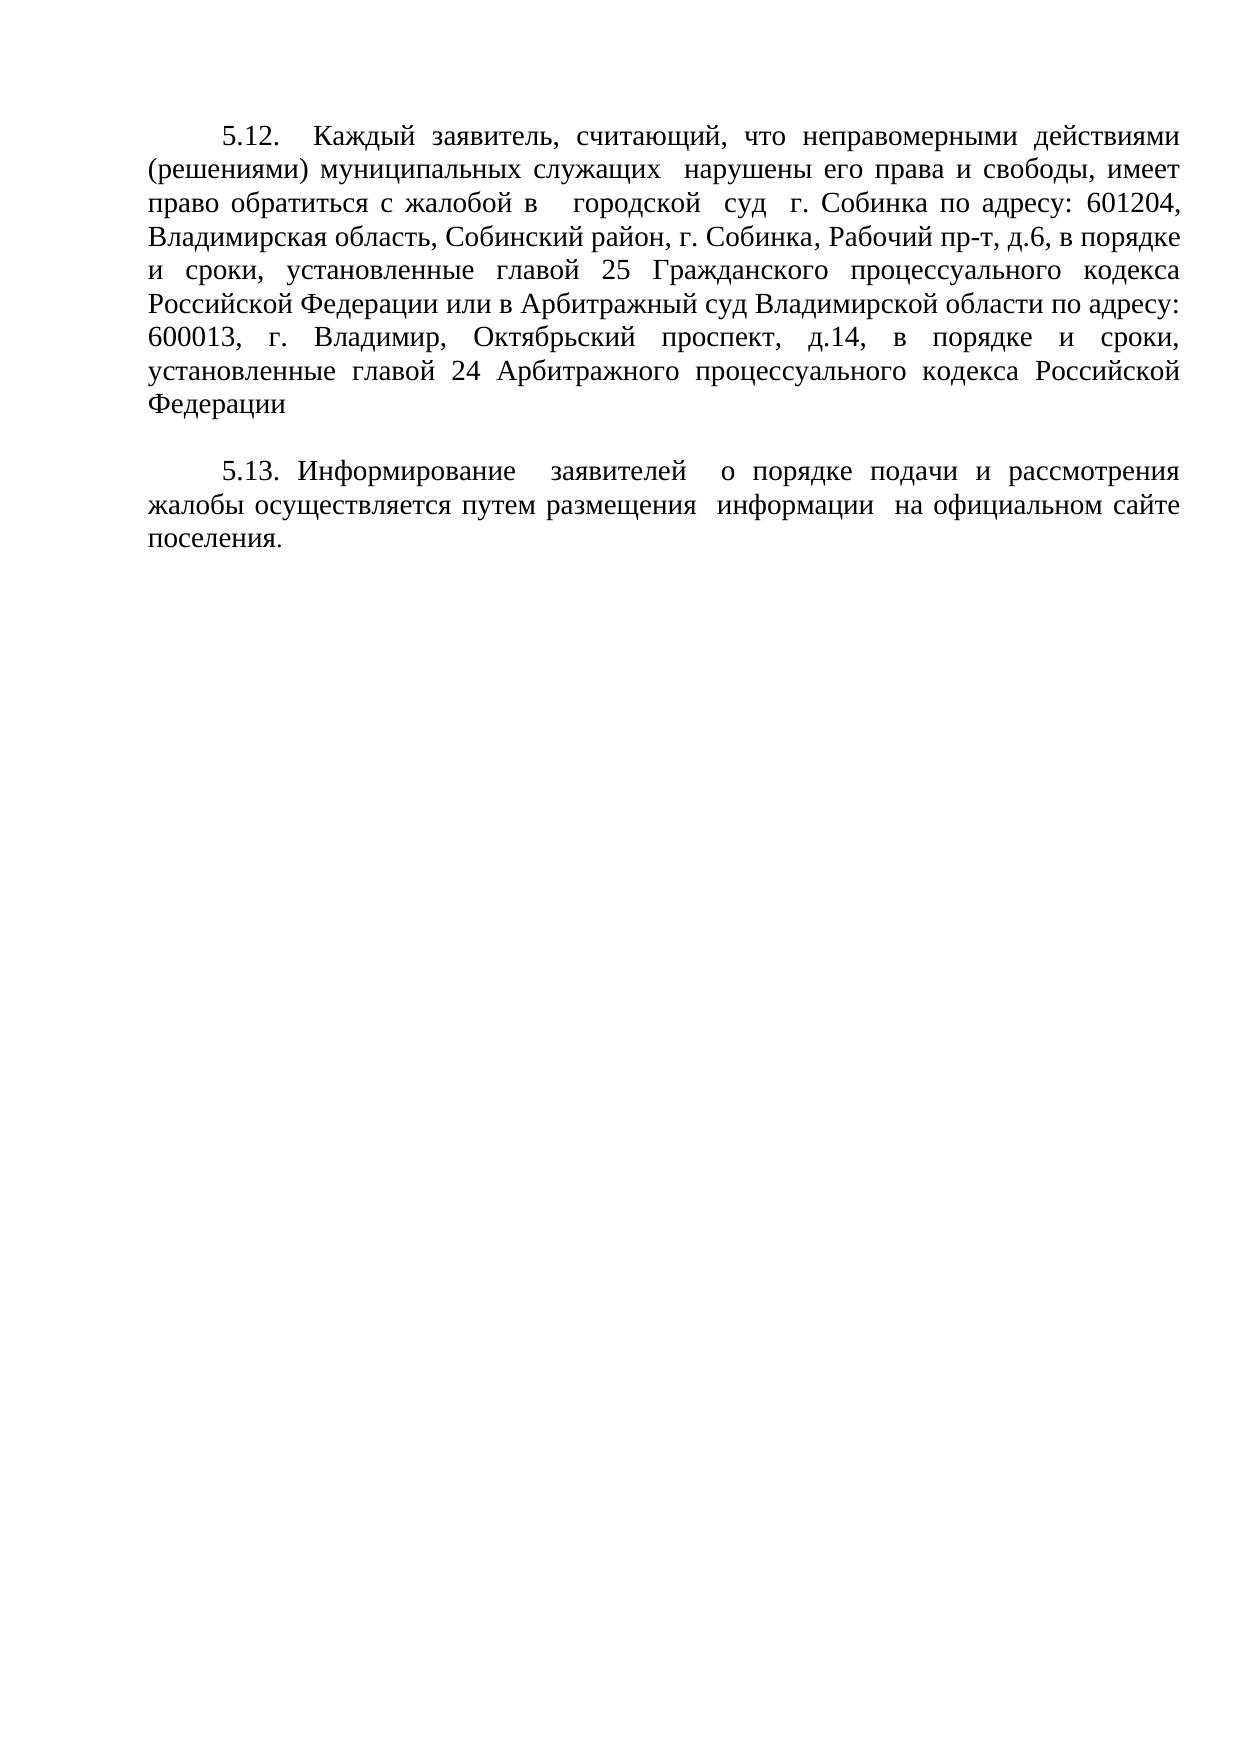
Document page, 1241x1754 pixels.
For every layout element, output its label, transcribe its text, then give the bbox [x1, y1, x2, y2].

text 5.13. Информирование заявителей о порядке подачи и рассмотрения жалобы осуществляется путем размещения информации на официальном сайте поселения. [148, 453, 1181, 554]
text 5.12. Каждый заявитель, считающий, что неправомерными действиями (решениями) муниципальных служащих нарушены его права и свободы, имеет право обратиться с жалобой в городской суд г. Собинка по адресу: 601204, Владимирская область, Собинский район, г. Собинка, Рабочий пр-т, д.6, в порядке и сроки, установленные главой 25 Гражданского процессуального кодекса Российской Федерации или в Арбитражный суд Владимирской области по адресу: . Владимир, Октябрьский проспект, д.14, в порядке и сроки, установленные главой 24 Арбитражного процессуального кодекса Российской Федерации [148, 118, 1181, 420]
